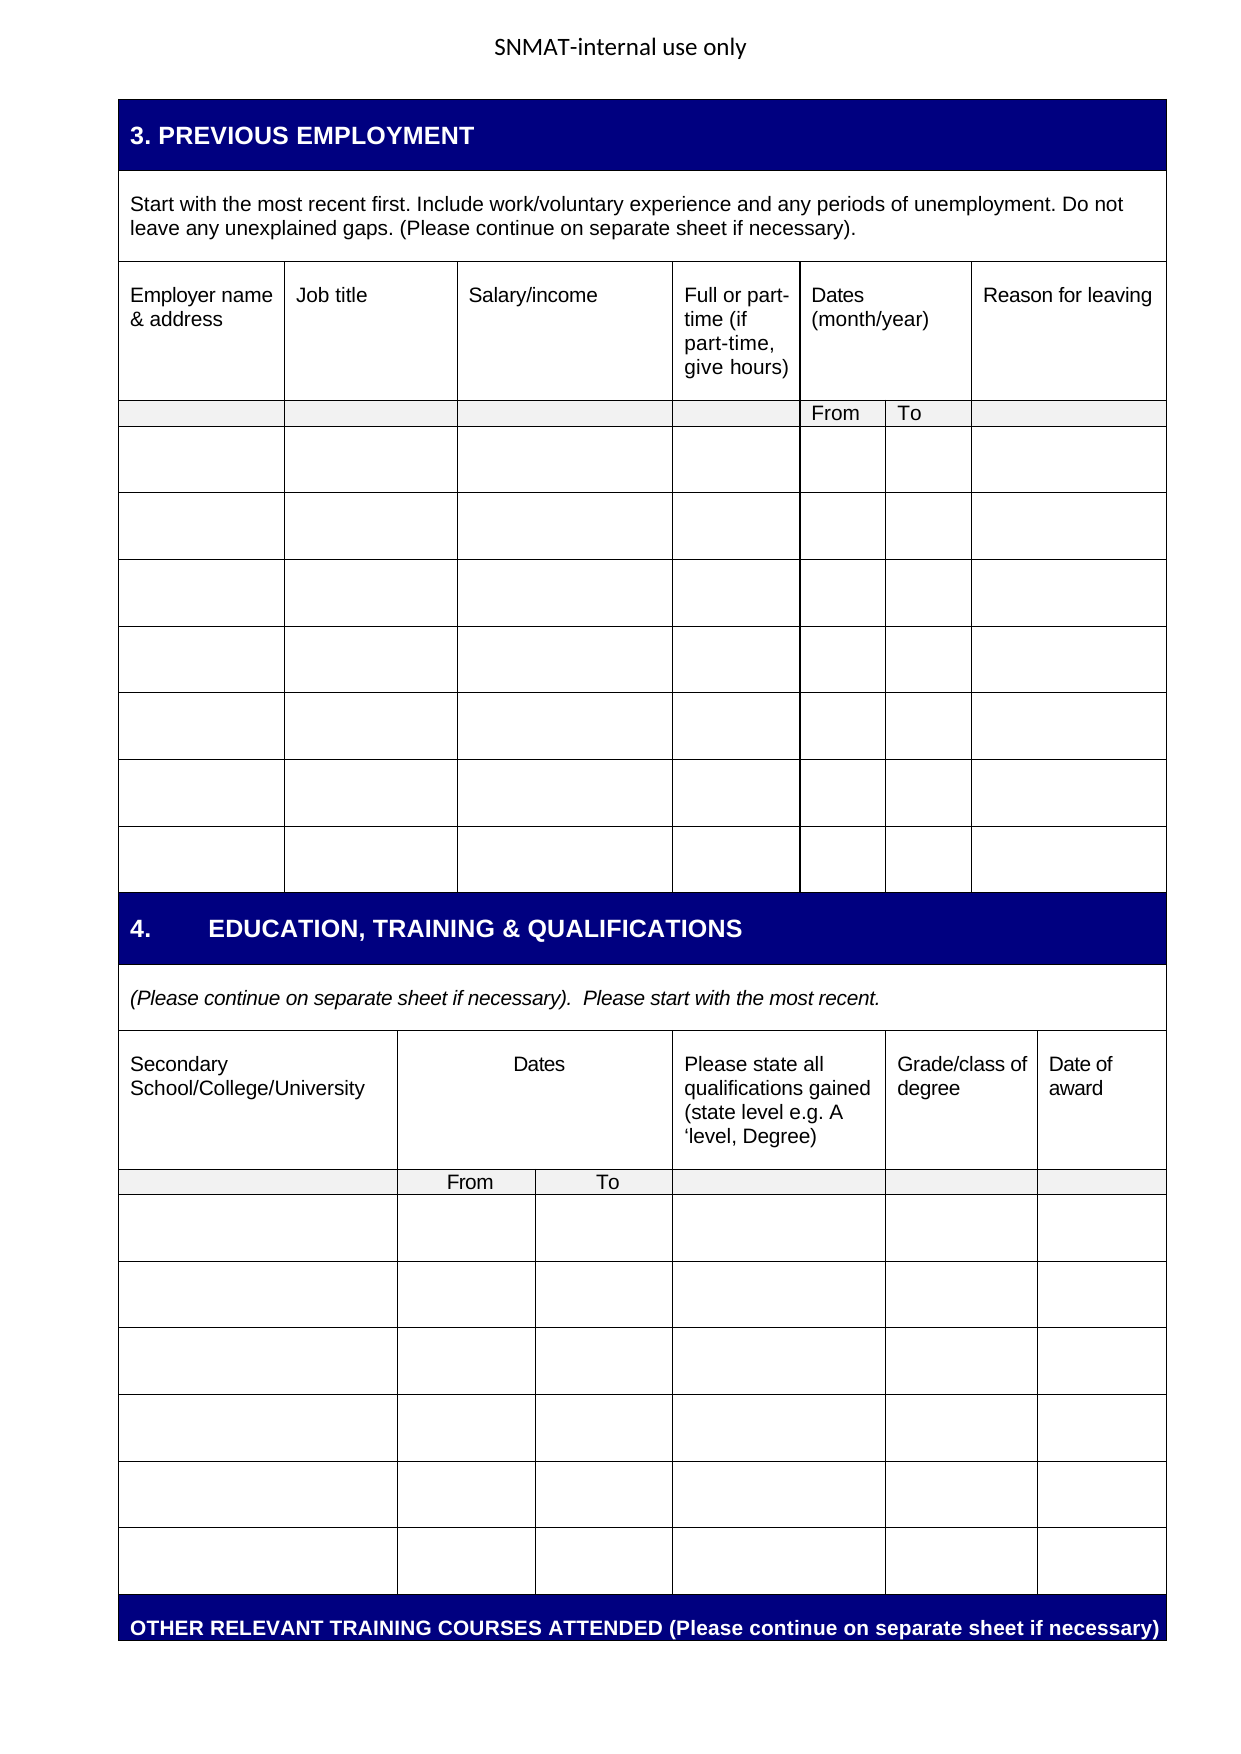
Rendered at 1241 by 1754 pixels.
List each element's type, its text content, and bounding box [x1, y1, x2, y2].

table_cell [285, 401, 457, 426]
table_cell [119, 401, 284, 426]
table_cell [119, 760, 284, 826]
table_cell [285, 693, 457, 759]
table_cell Start with the most recent first. Include work/voluntary experience and any periods of unemployment. Do not leave any unexplained gaps. (Please continue on separate sheet if necessary). [119, 171, 1166, 261]
table_cell (Please continue on separate sheet if necessary). Please start with the most recent. [119, 965, 1166, 1030]
table_cell [673, 1170, 885, 1194]
table_cell [119, 1395, 397, 1461]
table_cell [536, 1262, 672, 1327]
table_cell [886, 760, 971, 826]
table_cell [801, 427, 885, 492]
table_cell 4. EDUCATION, TRAINING & QUALIFICATIONS [119, 893, 1166, 964]
table_cell [285, 427, 457, 492]
table_cell [536, 1328, 672, 1394]
table_cell Dates [398, 1031, 672, 1169]
table_cell [673, 401, 799, 426]
table_cell [972, 827, 1166, 892]
table_cell [119, 693, 284, 759]
table_cell [119, 1462, 397, 1527]
table_cell [886, 560, 971, 626]
table_cell [458, 560, 672, 626]
table_cell [119, 1195, 397, 1261]
table_cell [972, 627, 1166, 692]
table_cell [886, 1195, 1037, 1261]
table_cell [398, 1528, 535, 1594]
table_cell [285, 560, 457, 626]
table_cell Reason for leaving [972, 262, 1166, 399]
table_cell [886, 693, 971, 759]
table_cell [458, 401, 672, 426]
table_cell [801, 560, 885, 626]
table_cell [673, 427, 799, 492]
table_cell [285, 827, 457, 892]
table_cell [673, 1462, 885, 1527]
table_cell [119, 1262, 397, 1327]
table_cell [536, 1195, 672, 1261]
table_cell [119, 1170, 397, 1194]
table_cell To [886, 401, 971, 426]
table_cell [972, 427, 1166, 492]
table_cell [972, 760, 1166, 826]
table_cell [801, 827, 885, 892]
table_cell [398, 1328, 535, 1394]
table_cell [536, 1528, 672, 1594]
table_cell [458, 760, 672, 826]
table_cell [886, 1528, 1037, 1594]
table_cell From [801, 401, 885, 426]
table_cell [398, 1262, 535, 1327]
table_cell [801, 693, 885, 759]
table_cell [285, 627, 457, 692]
table_cell [886, 1170, 1037, 1194]
table_cell [886, 1262, 1037, 1327]
table_cell [886, 1328, 1037, 1394]
table_cell [458, 627, 672, 692]
table_cell [673, 1195, 885, 1261]
table_cell [972, 493, 1166, 559]
table_cell [886, 827, 971, 892]
table_cell [673, 493, 799, 559]
table_cell [1038, 1328, 1166, 1394]
table_cell [1038, 1528, 1166, 1594]
table_cell [972, 560, 1166, 626]
table_cell [285, 493, 457, 559]
table_cell [458, 827, 672, 892]
table_cell [285, 760, 457, 826]
table_cell From [398, 1170, 535, 1194]
table_cell 3. PREVIOUS EMPLOYMENT [119, 100, 1166, 170]
table_cell Dates (month/year) [801, 262, 971, 399]
table_cell [458, 693, 672, 759]
table_cell [972, 693, 1166, 759]
table_cell [1038, 1262, 1166, 1327]
table_cell [886, 627, 971, 692]
table_cell [119, 1328, 397, 1394]
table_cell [119, 1595, 1166, 1640]
table_cell [398, 1195, 535, 1261]
table_cell [972, 401, 1166, 426]
table_cell [458, 427, 672, 492]
table_cell [119, 627, 284, 692]
table_cell [886, 493, 971, 559]
table_cell [673, 560, 799, 626]
table_cell [673, 827, 799, 892]
table_cell [673, 1328, 885, 1394]
table_cell [1038, 1395, 1166, 1461]
table_cell [673, 693, 799, 759]
table_cell [1038, 1195, 1166, 1261]
table_cell [536, 1395, 672, 1461]
table_cell [886, 1395, 1037, 1461]
table_cell [673, 1395, 885, 1461]
table_cell [119, 560, 284, 626]
table_cell [119, 493, 284, 559]
table_cell [398, 1462, 535, 1527]
table_cell Date of award [1038, 1031, 1166, 1169]
table_cell Please state all qualifications gained (state level e.g. A ‘level, Degree) [673, 1031, 885, 1169]
table_cell [458, 493, 672, 559]
table_cell [536, 1462, 672, 1527]
table_cell Full or part-time (if part-time, give hours) [673, 262, 799, 399]
table_cell Grade/class of degree [886, 1031, 1037, 1169]
table_cell [886, 427, 971, 492]
table_cell [801, 627, 885, 692]
table_cell Job title [285, 262, 457, 399]
table_cell Salary/income [458, 262, 672, 399]
table_cell [119, 1528, 397, 1594]
table_cell [801, 760, 885, 826]
table_cell [1038, 1170, 1166, 1194]
table_cell [1038, 1462, 1166, 1527]
table_cell [673, 760, 799, 826]
table_cell To [536, 1170, 672, 1194]
table_cell [398, 1395, 535, 1461]
table_cell Employer name & address [119, 262, 284, 399]
table_cell [119, 1031, 397, 1169]
table_cell [801, 493, 885, 559]
table_cell [673, 1262, 885, 1327]
table_cell [673, 1528, 885, 1594]
table_cell [119, 427, 284, 492]
table_cell [886, 1462, 1037, 1527]
table_cell [119, 827, 284, 892]
table_cell [673, 627, 799, 692]
